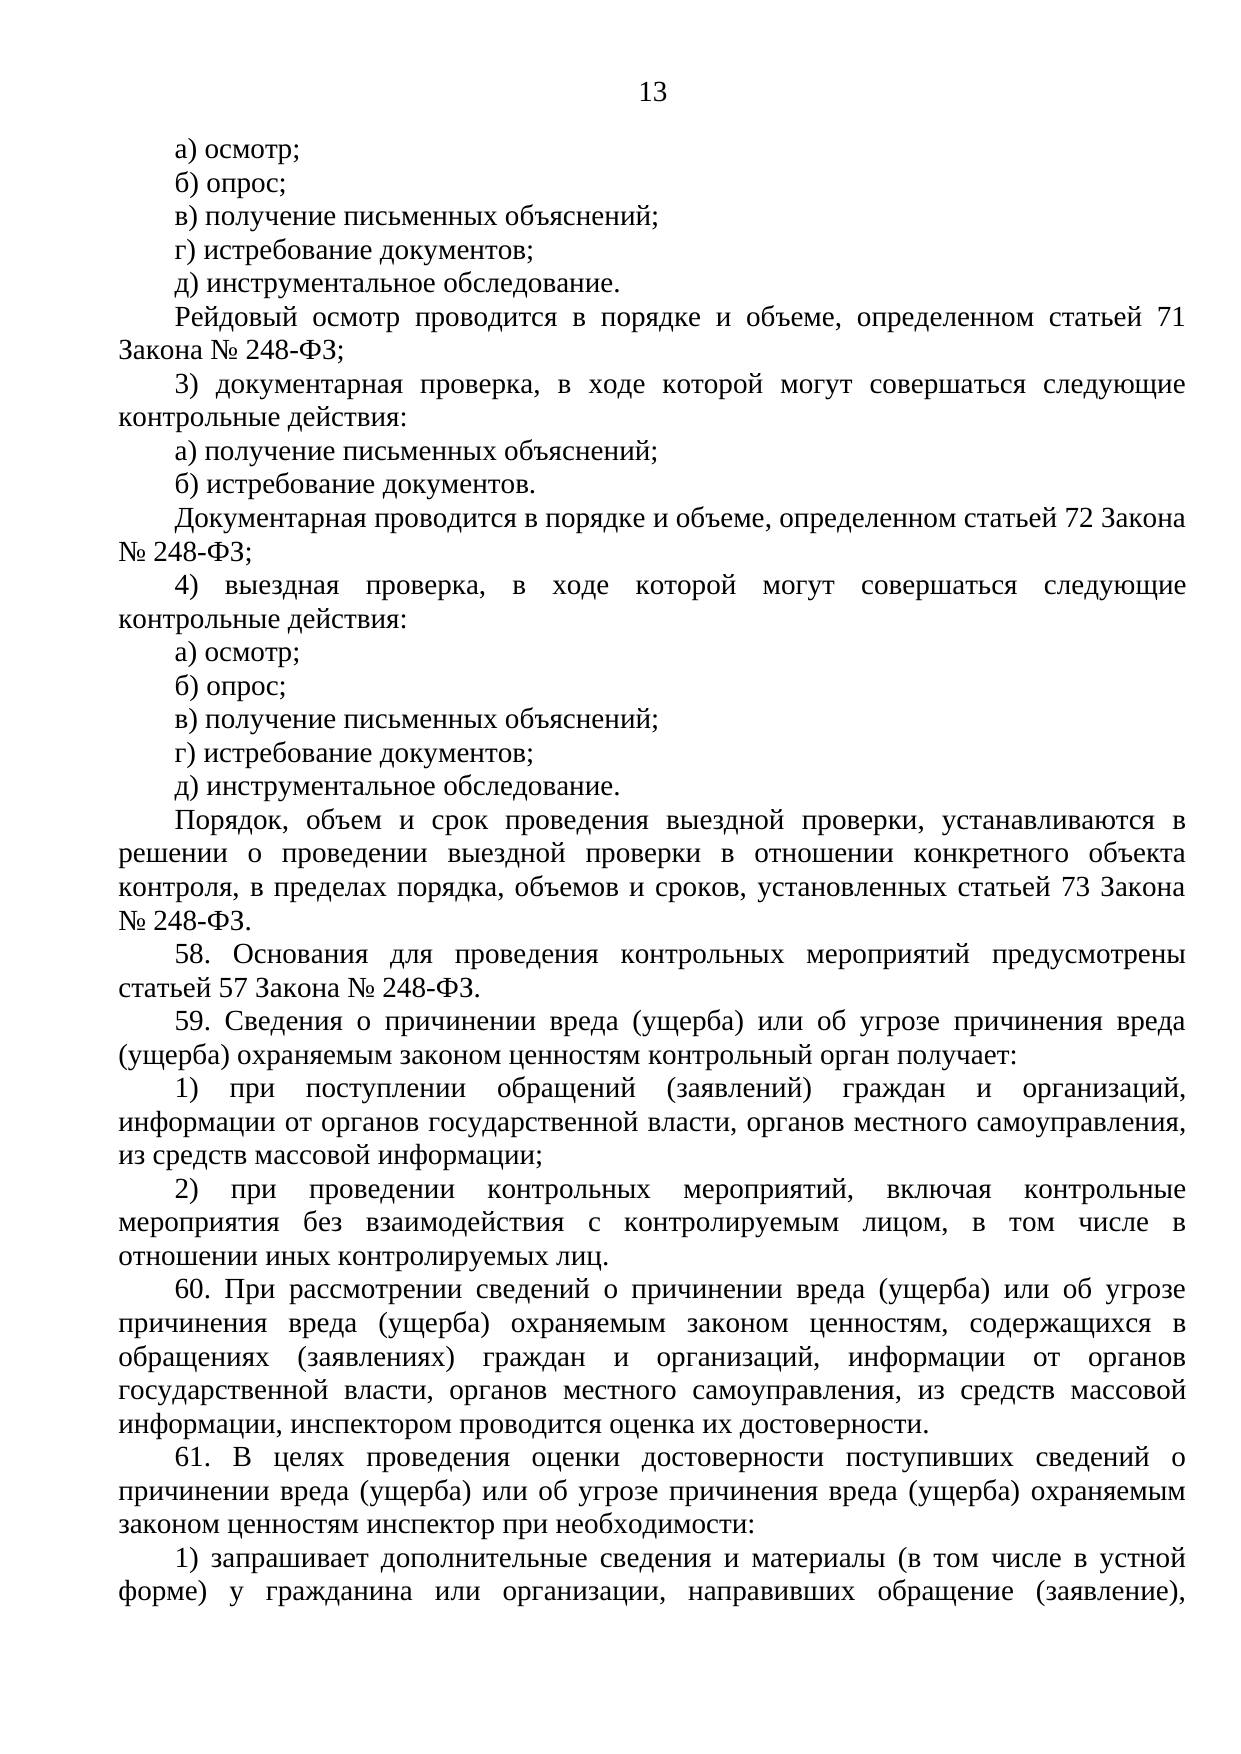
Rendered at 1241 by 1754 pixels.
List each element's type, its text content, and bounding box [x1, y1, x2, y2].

text 59. Сведения о причинении вреда (ущерба) или об угрозе причинения вреда (ущерба) охраняемым законом ценностям контрольный орган получает: [118, 1003, 1187, 1070]
text 58. Основания для проведения контрольных мероприятий предусмотрены статьей 57 Закона № 248-ФЗ. [118, 936, 1187, 1003]
text б) опрос; [118, 668, 1187, 701]
text 61. В целях проведения оценки достоверности поступивших сведений о причинении вреда (ущерба) или об угрозе причинения вреда (ущерба) охраняемым законом ценностям инспектор при необходимости: [118, 1439, 1187, 1540]
text Порядок, объем и срок проведения выездной проверки, устанавливаются в решении о проведении выездной проверки в отношении конкретного объекта контроля, в пределах порядка, объемов и сроков, установленных статьей 73 Закона № 248-ФЗ. [118, 802, 1187, 936]
text г) истребование документов; [118, 735, 1187, 768]
text а) осмотр; [118, 131, 1187, 165]
text а) осмотр; [118, 634, 1187, 668]
text в) получение письменных объяснений; [118, 198, 1187, 232]
text г) истребование документов; [118, 232, 1187, 265]
text Рейдовый осмотр проводится в порядке и объеме, определенном статьей 71 Закона № 248-ФЗ; [118, 299, 1187, 366]
text 3) документарная проверка, в ходе которой могут совершаться следующие контрольные действия: [118, 366, 1187, 433]
text а) получение письменных объяснений; [118, 433, 1187, 467]
text б) опрос; [118, 165, 1187, 198]
text 1) при поступлении обращений (заявлений) граждан и организаций, информации от органов государственной власти, органов местного самоуправления, из средств массовой информации; [118, 1070, 1187, 1171]
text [118, 1540, 1187, 1607]
text 60. При рассмотрении сведений о причинении вреда (ущерба) или об угрозе причинения вреда (ущерба) охраняемым законом ценностям, содержащихся в обращениях (заявлениях) граждан и организаций, информации от органов государственной власти, органов местного самоуправления, из средств массовой информации, инспектором проводится оценка их достоверности. [118, 1272, 1187, 1439]
text Документарная проводится в порядке и объеме, определенном статьей 72 Закона № 248-ФЗ; [118, 500, 1187, 567]
text д) инструментальное обследование. [118, 265, 1187, 299]
text 2) при проведении контрольных мероприятий, включая контрольные мероприятия без взаимодействия с контролируемым лицом, в том числе в отношении иных контролируемых лиц. [118, 1171, 1187, 1272]
text 4) выездная проверка, в ходе которой могут совершаться следующие контрольные действия: [118, 567, 1187, 634]
text б) истребование документов. [118, 467, 1187, 500]
text в) получение письменных объяснений; [118, 701, 1187, 735]
text д) инструментальное обследование. [118, 768, 1187, 802]
